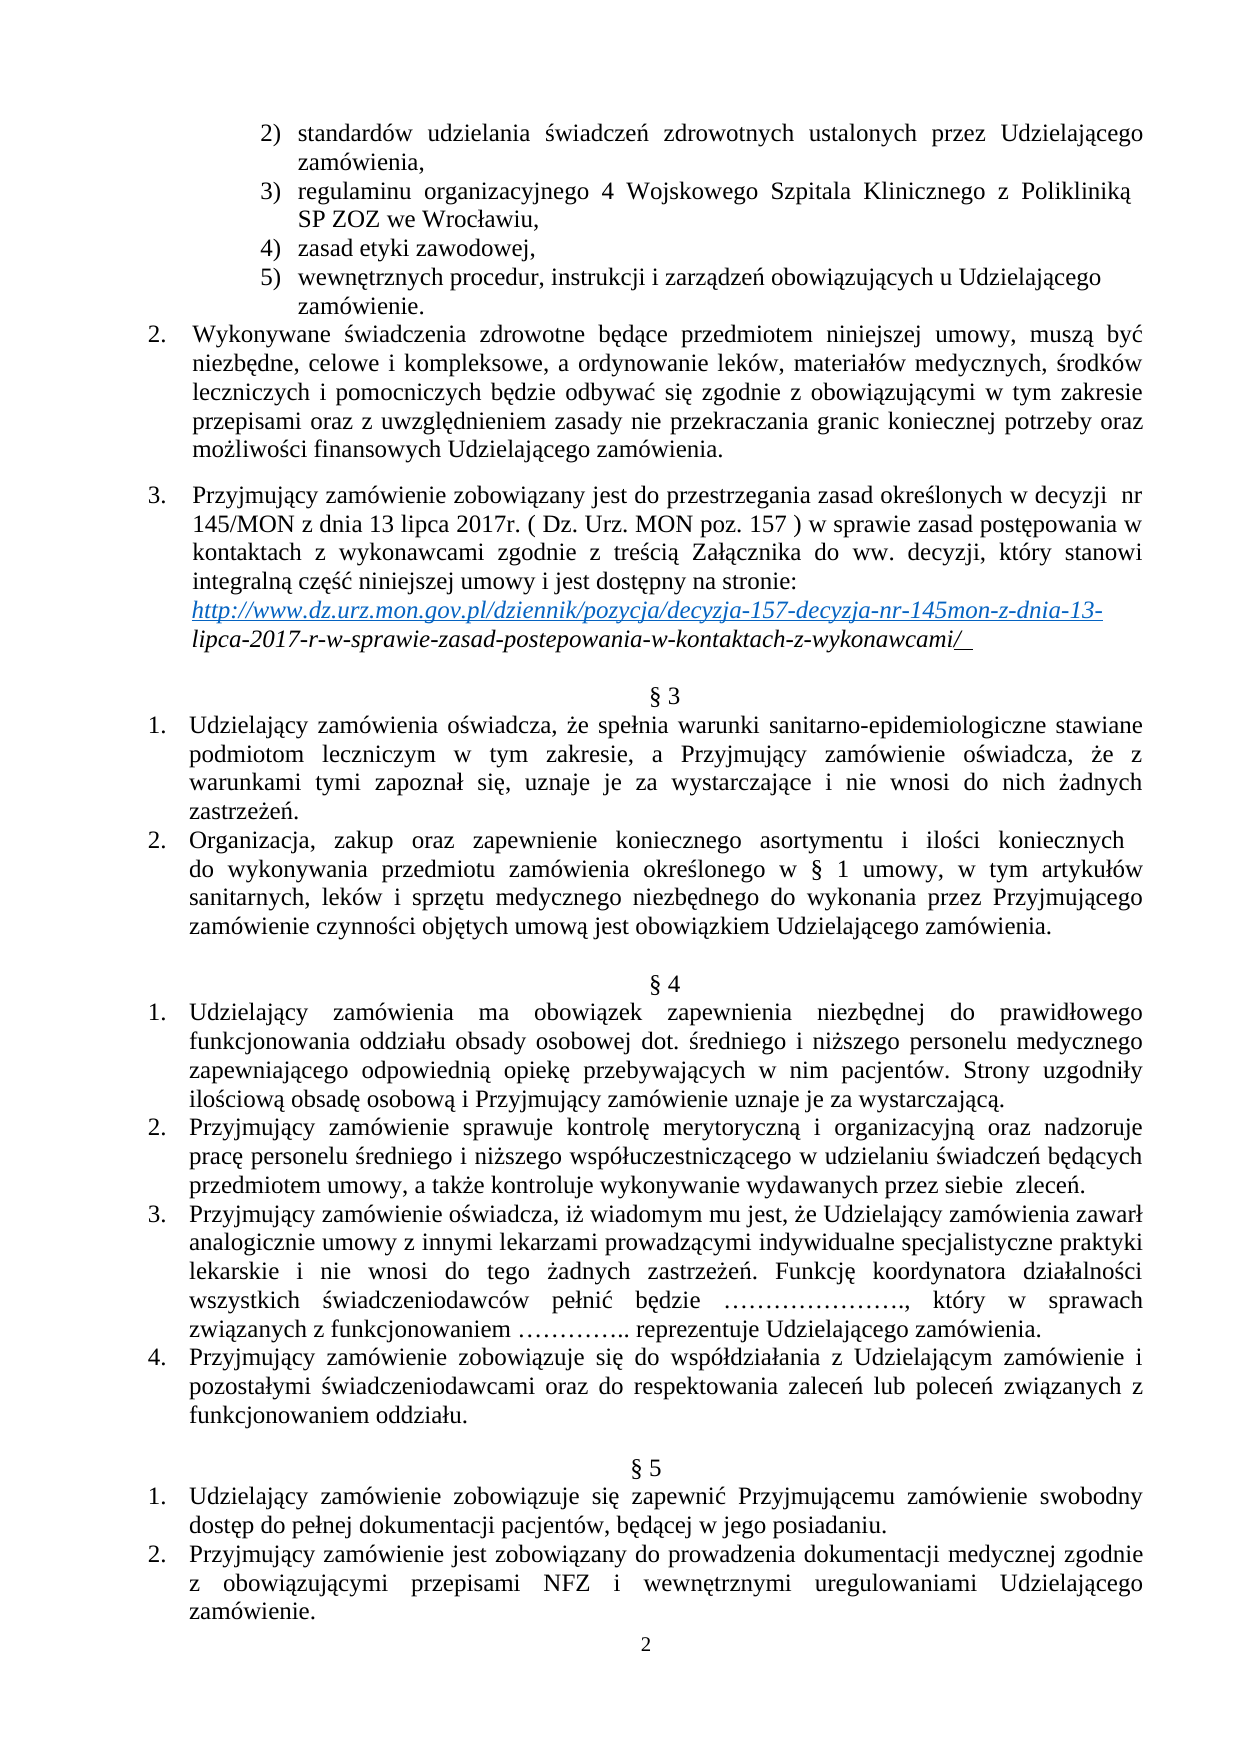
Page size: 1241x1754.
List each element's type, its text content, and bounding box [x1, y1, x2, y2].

text § 4 [185, 969, 1144, 997]
list Przyjmujący zamówienie sprawuje kontrolę merytoryczną i organizacyjną oraz nadzoruje pracę personelu średniego i niższego współuczestniczącego w udzielaniu świadczeń będących przedmiotem umowy, a także kontroluje wykonywanie wydawanych przez siebie zleceń. [148, 1112, 1144, 1199]
list Przyjmujący zamówienie oświadcza, iż wiadomym mu jest, że Udzielający zamówienia zawarł analogicznie umowy z innymi lekarzami prowadzącymi indywidualne specjalistyczne praktyki lekarskie i nie wnosi do tego żadnych zastrzeżeń. Funkcję koordynatora działalności wszystkich świadczeniodawców pełnić będzie …………………., który w sprawach związanych z funkcjonowaniem ………….. reprezentuje Udzielającego zamówienia. [148, 1199, 1144, 1342]
list regulaminu organizacyjnego 4 Wojskowego Szpitala Klinicznego z Polikliniką SP ZOZ we Wrocławiu, [260, 176, 1144, 233]
list Przyjmujący zamówienie zobowiązuje się do współdziałania z Udzielającym zamówienie i pozostałymi świadczeniodawcami oraz do respektowania zaleceń lub poleceń związanych z funkcjonowaniem oddziału. [148, 1342, 1144, 1429]
list zasad etyki zawodowej, [260, 233, 1144, 262]
list Wykonywane świadczenia zdrowotne będące przedmiotem niniejszej umowy, muszą być niezbędne, celowe i kompleksowe, a ordynowanie leków, materiałów medycznych, środków leczniczych i pomocniczych będzie odbywać się zgodnie z obowiązującymi w tym zakresie przepisami oraz z uwzględnieniem zasady nie przekraczania granic koniecznej potrzeby oraz możliwości finansowych Udzielającego zamówienia. [148, 319, 1144, 463]
list Organizacja, zakup oraz zapewnienie koniecznego asortymentu i ilości koniecznych do wykonywania przedmiotu zamówienia określonego w § 1 umowy, w tym artykułów sanitarnych, leków i sprzętu medycznego niezbędnego do wykonania przez Przyjmującego zamówienie czynności objętych umową jest obowiązkiem Udzielającego zamówienia. [148, 825, 1144, 940]
text lipca-2017-r-w-sprawie-zasad-postepowania-w-kontaktach-z-wykonawcami/ [148, 624, 1144, 652]
list Udzielający zamówienia ma obowiązek zapewnienia niezbędnej do prawidłowego funkcjonowania oddziału obsady osobowej dot. średniego i niższego personelu medycznego zapewniającego odpowiednią opiekę przebywających w nim pacjentów. Strony uzgodniły ilościową obsadę osobową i Przyjmujący zamówienie uznaje je za wystarczającą. [148, 997, 1144, 1112]
list standardów udzielania świadczeń zdrowotnych ustalonych przez Udzielającego zamówienia, [260, 118, 1144, 176]
list Udzielający zamówienie zobowiązuje się zapewnić Przyjmującemu zamówienie swobodny dostęp do pełnej dokumentacji pacjentów, będącej w jego posiadaniu. [148, 1481, 1144, 1539]
list Udzielający zamówienia oświadcza, że spełnia warunki sanitarno-epidemiologiczne stawiane podmiotom leczniczym w tym zakresie, a Przyjmujący zamówienie oświadcza, że z warunkami tymi zapoznał się, uznaje je za wystarczające i nie wnosi do nich żadnych zastrzeżeń. [148, 710, 1144, 825]
list wewnętrznych procedur, instrukcji i zarządzeń obowiązujących u Udzielającego zamówienie. [260, 262, 1144, 319]
text § 3 [185, 681, 1144, 710]
list Przyjmujący zamówienie jest zobowiązany do prowadzenia dokumentacji medycznej zgodnie z obowiązującymi przepisami NFZ i wewnętrznymi uregulowaniami Udzielającego zamówienie. [148, 1539, 1144, 1625]
text http://www.dz.urz.mon.gov.pl/dziennik/pozycja/decyzja-157-decyzja-nr-145mon-z-dnia-13- [148, 595, 1144, 624]
list Przyjmujący zamówienie zobowiązany jest do przestrzegania zasad określonych w decyzji nr 145/MON z dnia 13 lipca 2017r. ( Dz. Urz. MON poz. 157 ) w sprawie zasad postępowania w kontaktach z wykonawcami zgodnie z treścią Załącznika do ww. decyzji, który stanowi integralną część niniejszej umowy i jest dostępny na stronie: [148, 480, 1144, 595]
text § 5 [148, 1453, 1144, 1481]
